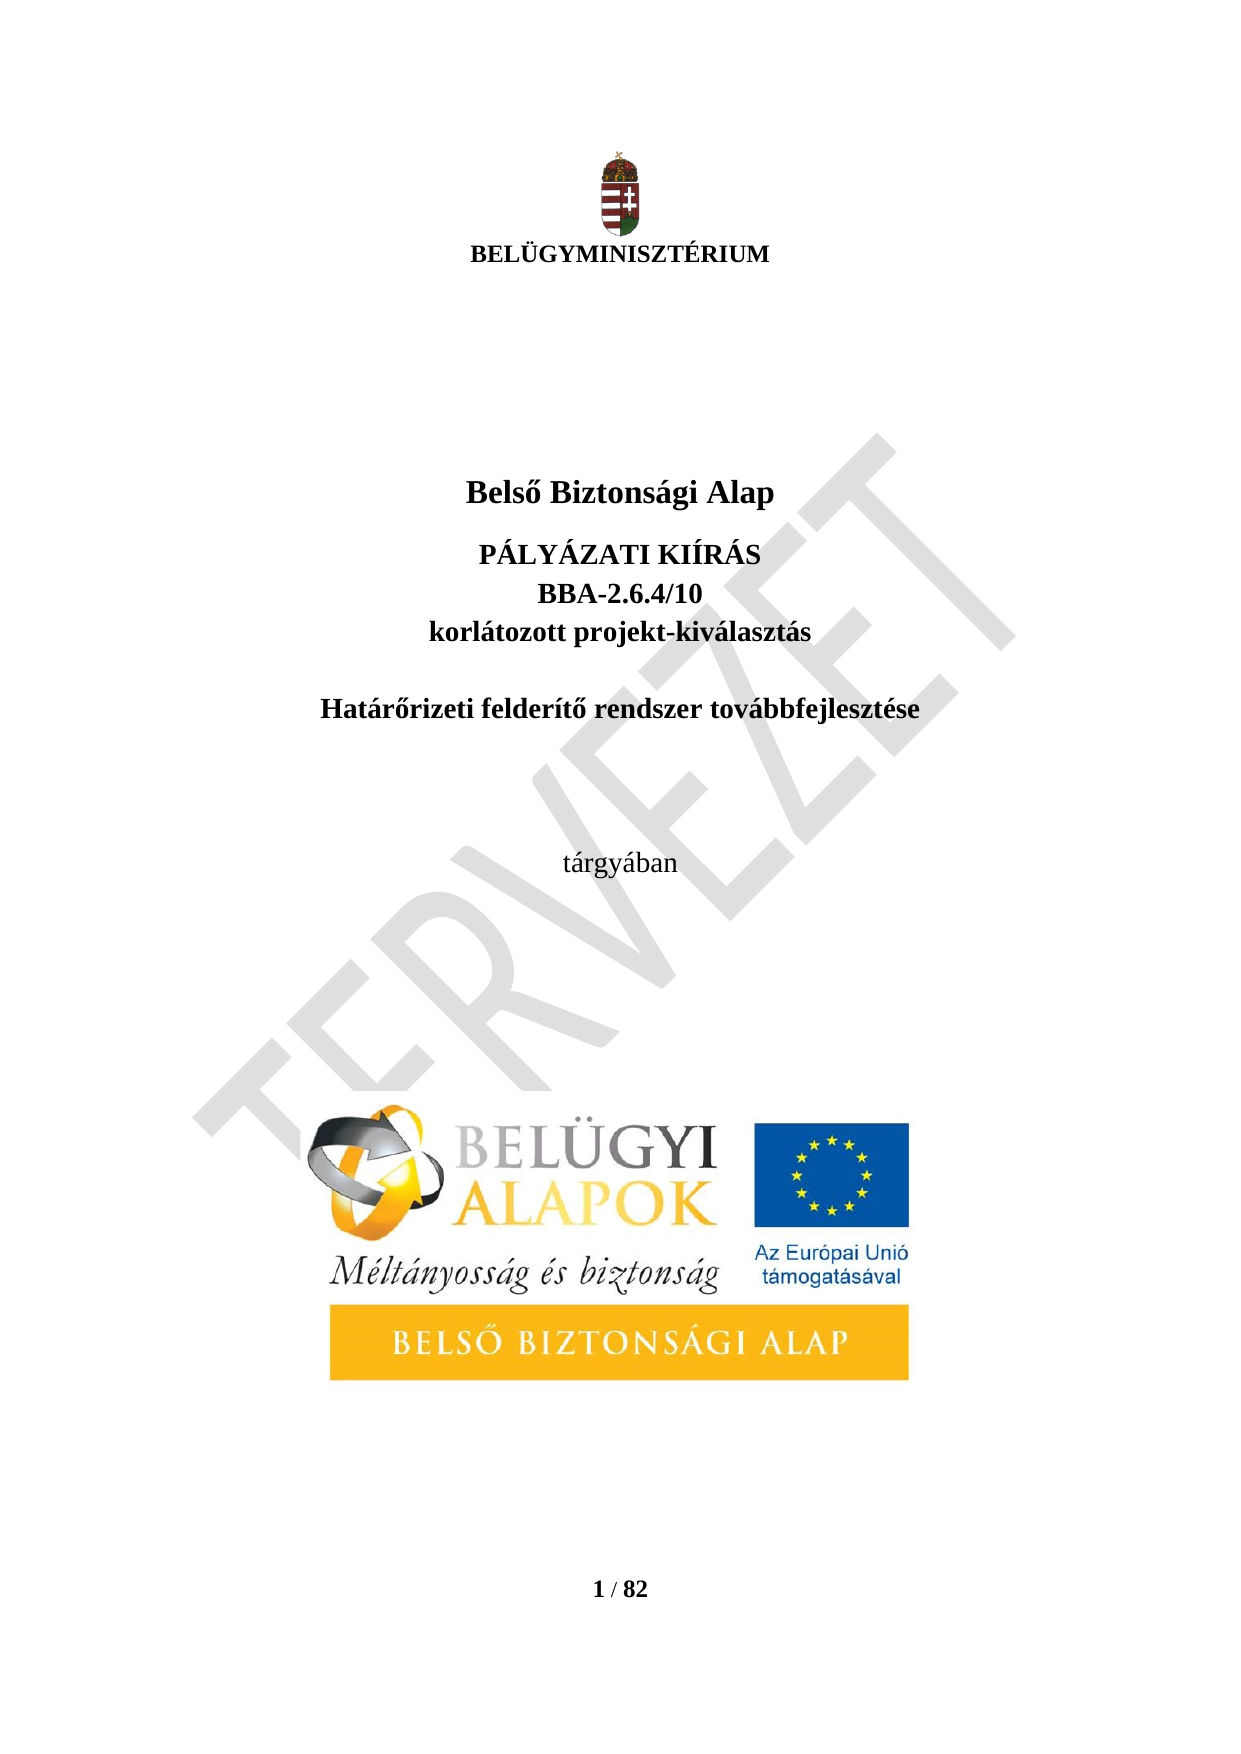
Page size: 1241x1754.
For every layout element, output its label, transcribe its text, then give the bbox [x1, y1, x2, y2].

text korlátozott projekt-kiválasztás [148, 614, 1093, 648]
text BBA-2.6.4/10 [148, 576, 1093, 609]
text PÁLYÁZATI KIÍRÁS [148, 537, 1093, 571]
text Határőrizeti felderítő rendszer továbbfejlesztése [148, 691, 1093, 725]
picture [300, 1091, 940, 1409]
text BELÜGYMINISZTÉRIUM [148, 239, 1093, 268]
text tárgyában [148, 846, 1093, 879]
text Belső Biztonsági Alap [148, 472, 1093, 511]
picture [597, 147, 643, 240]
